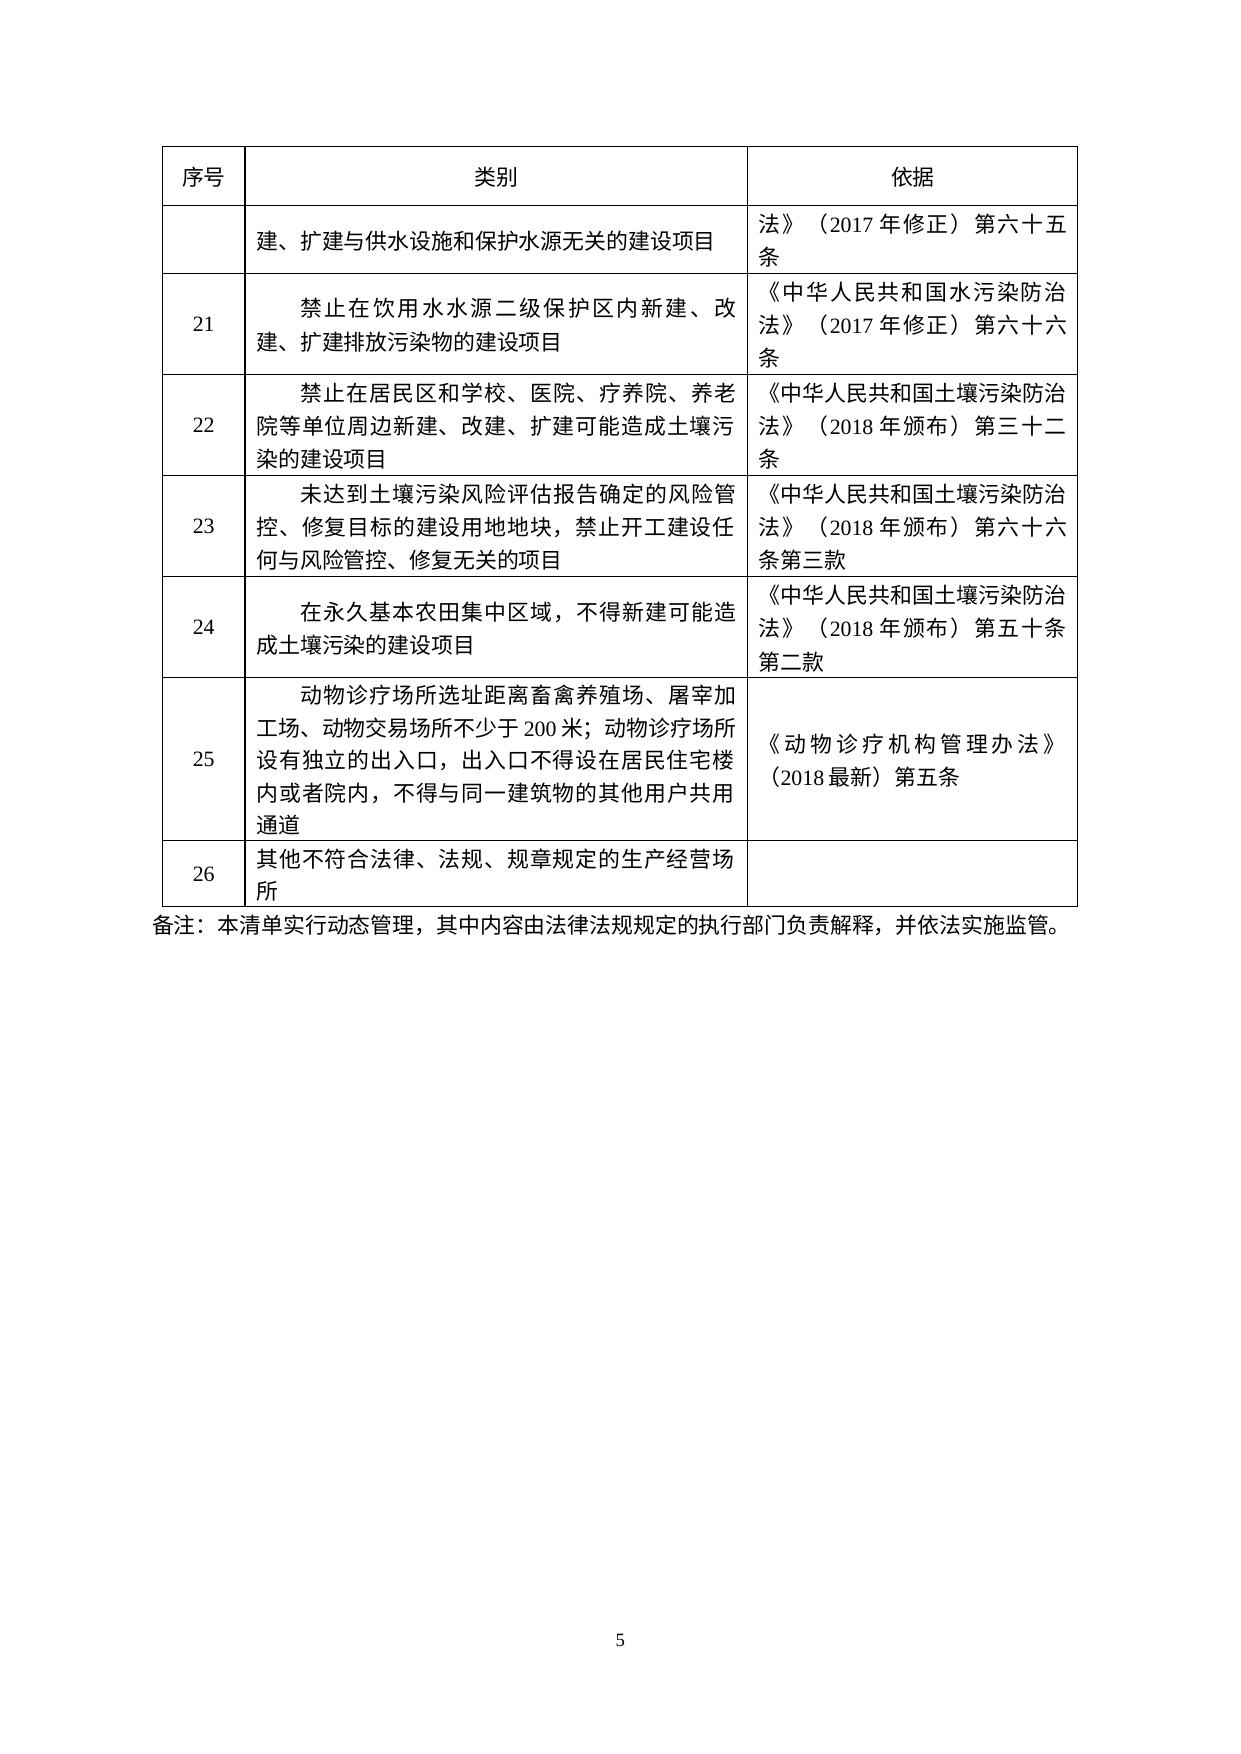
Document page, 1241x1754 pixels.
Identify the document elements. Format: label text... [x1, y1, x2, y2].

table_cell 其他不符合法律、法规、规章规定的生产经营场所 [246, 841, 747, 906]
table_cell 22 [163, 375, 244, 474]
text 备注：本清单实行动态管理，其中内容由法律法规规定的执行部门负责解释，并依法实施监管。 [130, 907, 1110, 940]
table_cell 《动物诊疗机构管理办法》（2018最新）第五条 [748, 678, 1077, 840]
table_cell 20 [163, 206, 244, 272]
table_cell 在永久基本农田集中区域，不得新建可能造成土壤污染的建设项目 [246, 577, 747, 677]
table_cell 《中华人民共和国土壤污染防治法》（2018年颁布）第三十二条 [748, 375, 1077, 474]
table_cell 《中华人民共和国土壤污染防治法》（2018年颁布）第五十条第二款 [748, 577, 1077, 677]
table_cell 动物诊疗场所选址距离畜禽养殖场、屠宰加工场、动物交易场所不少于200米；动物诊疗场所设有独立的出入口，出入口不得设在居民住宅楼内或者院内，不得与同一建筑物的其他用户共用通道 [246, 678, 747, 840]
table_cell 25 [163, 678, 244, 840]
table_cell [748, 841, 1077, 906]
table_cell 《中华人民共和国水污染防治法》（2017年修正）第六十五条 [748, 206, 1077, 272]
table_cell 21 [163, 274, 244, 373]
table_cell 禁止在饮用水水源二级保护区内新建、改建、扩建排放污染物的建设项目 [246, 274, 747, 373]
table_cell 26 [163, 841, 244, 906]
table_cell 禁止在居民区和学校、医院、疗养院、养老院等单位周边新建、改建、扩建可能造成土壤污染的建设项目 [246, 375, 747, 474]
table_header 序号 [163, 147, 244, 205]
table_header 依据 [748, 147, 1077, 205]
table_cell 禁止在饮用水水源一级保护区内新建、改建、扩建与供水设施和保护水源无关的建设项目 [246, 206, 747, 272]
table_cell 《中华人民共和国水污染防治法》（2017年修正）第六十六条 [748, 274, 1077, 373]
table_header 类别 [246, 147, 747, 205]
table_cell 23 [163, 476, 244, 576]
table_cell 《中华人民共和国土壤污染防治法》（2018年颁布）第六十六条第三款 [748, 476, 1077, 576]
table_cell 24 [163, 577, 244, 677]
table_cell 未达到土壤污染风险评估报告确定的风险管控、修复目标的建设用地地块，禁止开工建设任何与风险管控、修复无关的项目 [246, 476, 747, 576]
